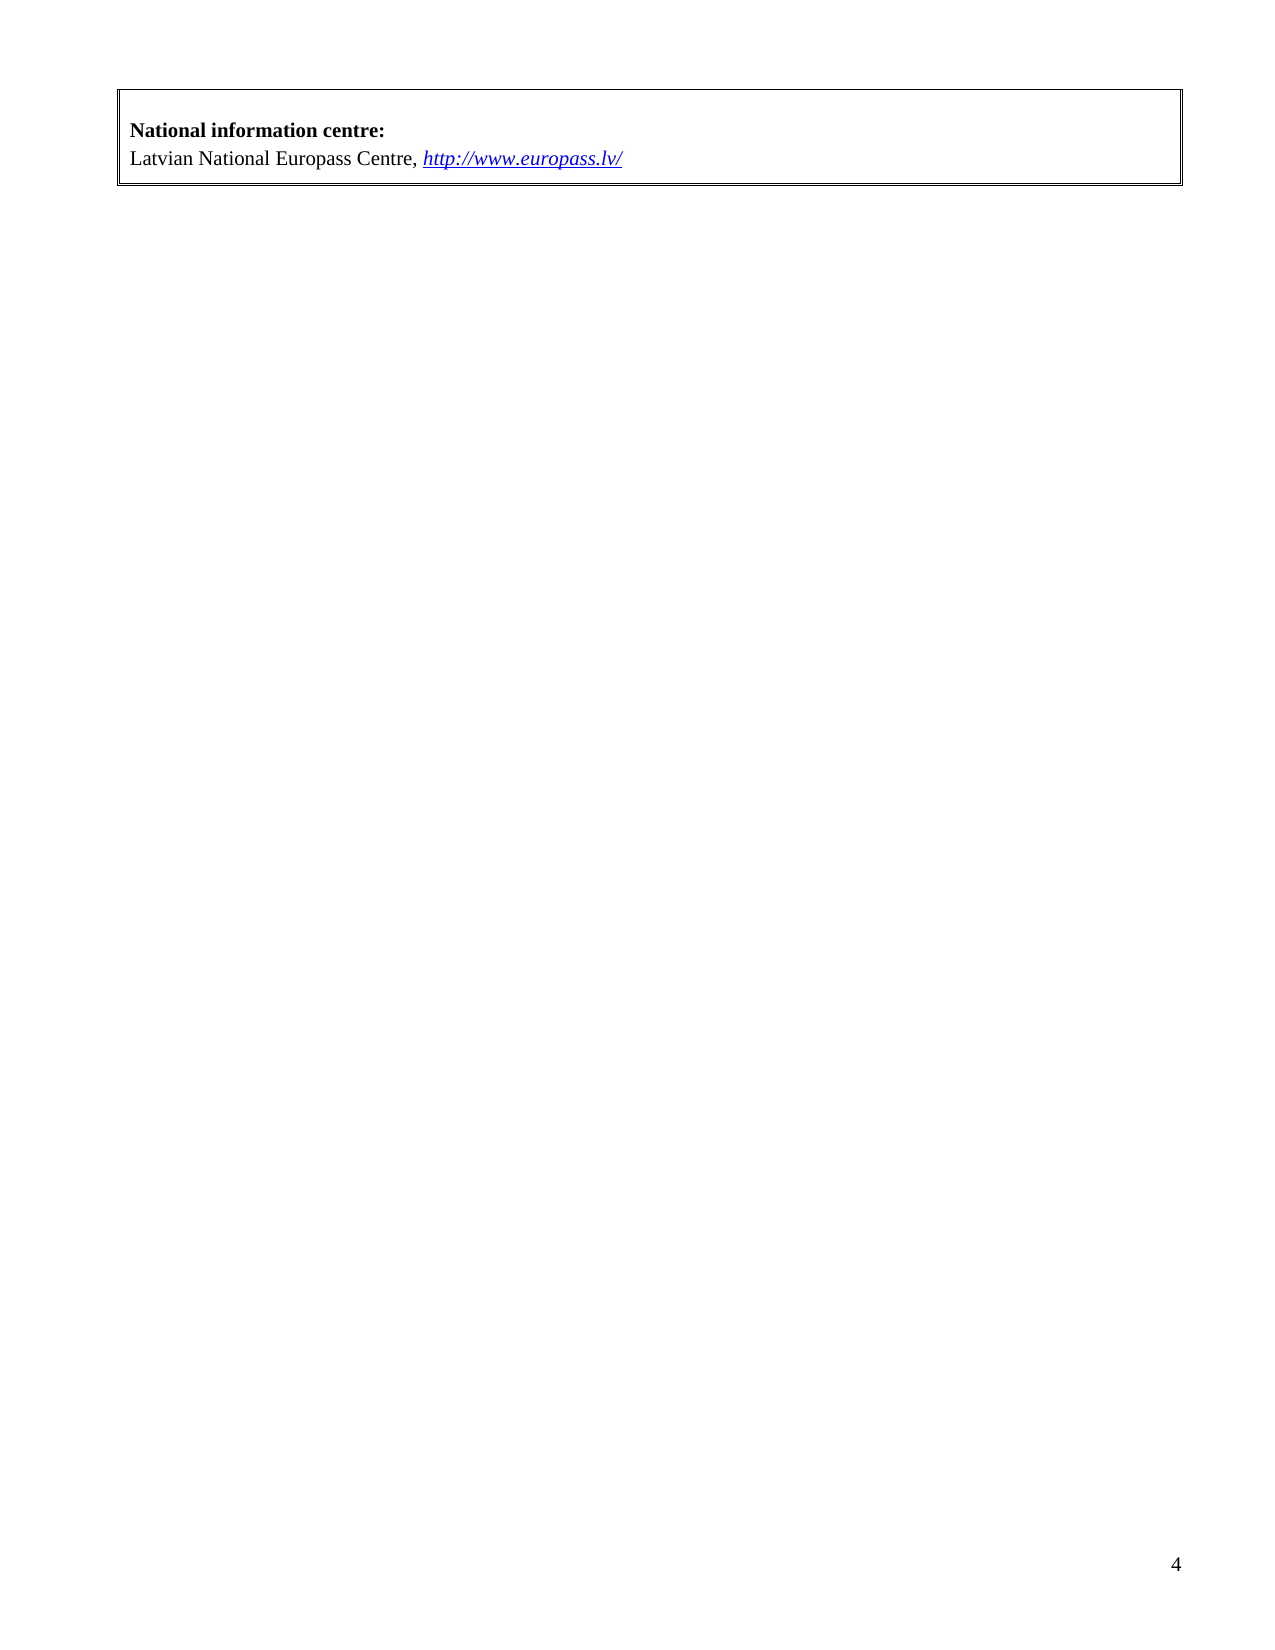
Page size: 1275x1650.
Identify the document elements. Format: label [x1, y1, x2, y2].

table_cell [120, 90, 1180, 183]
